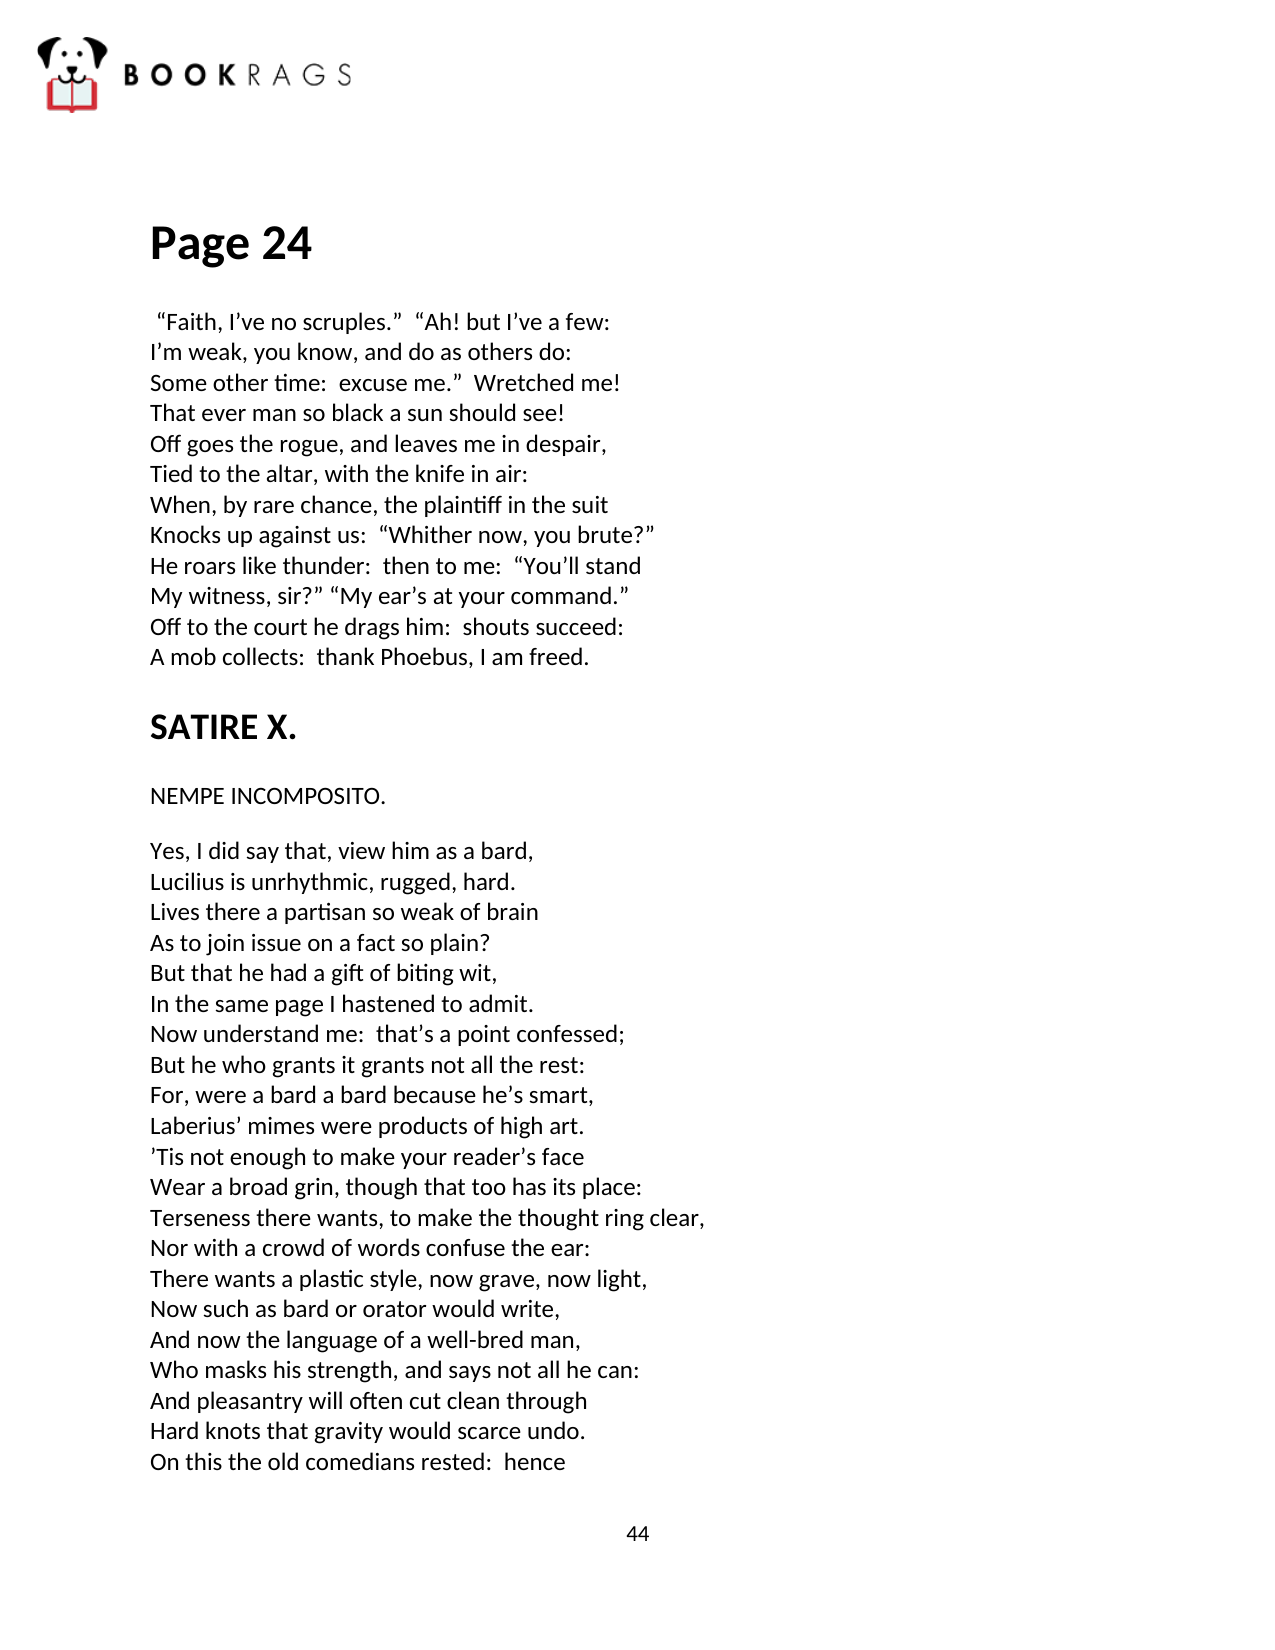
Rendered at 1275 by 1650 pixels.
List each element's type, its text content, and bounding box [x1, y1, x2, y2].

text “Faith, I’ve no scruples.” “Ah! but I’ve a few: I’m weak, you know, and do as others do: Some other time: excuse me.” Wretched me! That ever man so black a sun should see! Off goes the rogue, and leaves me in despair, Tied to the altar, with the knife in air: When, by rare chance, the plaintiff in the suit Knocks up against us: “Whither now, you brute?” He roars like thunder: then to me: “You’ll stand My witness, sir?” “My ear’s at your command.” Off to the court he drags him: shouts succeed: A mob collects: thank Phoebus, I am freed. [150, 306, 1125, 672]
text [150, 836, 1125, 1476]
text Page 24 [150, 150, 1125, 272]
text SATIRE X. [150, 703, 1125, 749]
text NEMPE INCOMPOSITO. [150, 780, 1125, 811]
picture [37, 37, 351, 113]
